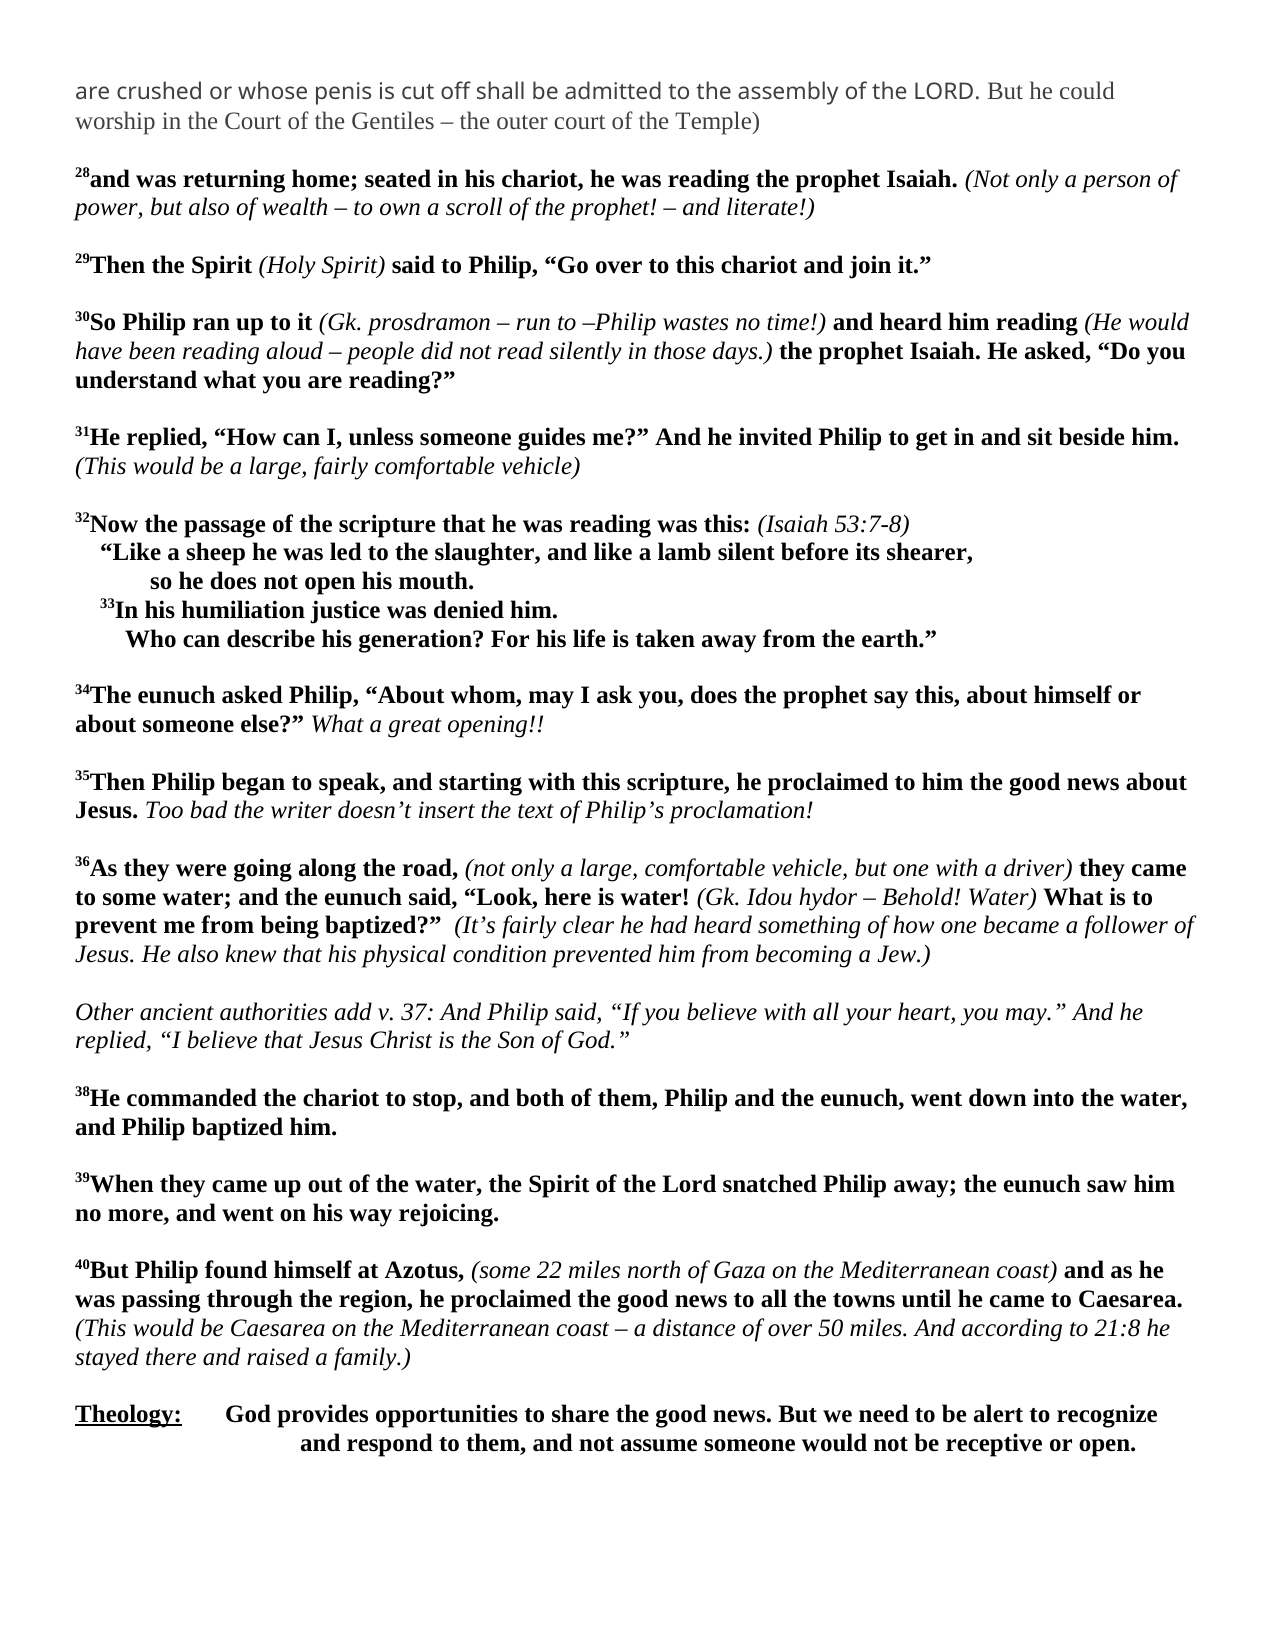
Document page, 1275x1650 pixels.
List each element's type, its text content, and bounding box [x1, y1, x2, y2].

text 35Then Philip began to speak, and starting with this scripture, he proclaimed to him the good news about Jesus. Too bad the writer doesn’t insert the text of Philip’s proclamation! [75, 767, 1200, 824]
text Other ancient authorities add v. 37: And Philip said, “If you believe with all your heart, you may.” And he replied, “I believe that Jesus Christ is the Son of God.” [75, 997, 1200, 1054]
text 40But Philip found himself at Azotus, (some 22 miles north of Gaza on the Mediterranean coast) and as he was passing through the region, he proclaimed the good news to all the towns until he came to Caesarea. [75, 1256, 1200, 1313]
text 30So Philip ran up to it (Gk. prosdramon – run to –Philip wastes no time!) and heard him reading (He would have been reading aloud – people did not read silently in those days.) the prophet Isaiah. He asked, “Do you understand what you are reading?” [75, 307, 1200, 394]
text (This would be Caesarea on the Mediterranean coast – a distance of over 50 miles. And according to 21:8 he stayed there and raised a family.) [75, 1313, 1200, 1371]
text 39When they came up out of the water, the Spirit of the Lord snatched Philip away; the eunuch saw him no more, and went on his way rejoicing. [75, 1169, 1200, 1227]
text 29Then the Spirit (Holy Spirit) said to Philip, “Go over to this chariot and join it.” [75, 250, 1200, 279]
text 34The eunuch asked Philip, “About whom, may I ask you, does the prophet say this, about himself or about someone else?” What a great opening!! [75, 681, 1200, 738]
text 31He replied, “How can I, unless someone guides me?” And he invited Philip to get in and sit beside him. (This would be a large, fairly comfortable vehicle) [75, 422, 1200, 480]
text 38He commanded the chariot to stop, and both of them, Philip and the eunuch, went down into the water, and Philip baptized him. [75, 1083, 1200, 1141]
text Theology: God provides opportunities to share the good news. But we need to be alert to recognize and respond to them, and not assume someone would not be receptive or open. [75, 1399, 1200, 1457]
text 28and was returning home; seated in his chariot, he was reading the prophet Isaiah. (Not only a person of power, but also of wealth – to own a scroll of the prophet! – and literate!) [75, 164, 1200, 221]
text 36As they were going along the road, (not only a large, comfortable vehicle, but one with a driver) they came to some water; and the eunuch said, “Look, here is water! (Gk. Idou hydor – Behold! Water) What is to prevent me from being baptized?” (It’s fairly clear he had heard something of how one became a follower of Jesus. He also knew that his physical condition prevented him from becoming a Jew.) [75, 853, 1200, 968]
text 32Now the passage of the scripture that he was reading was this: (Isaiah 53:7-8) “Like a sheep he was led to the slaughter, and like a lamb silent before its shearer, so he does not open his mouth. 33In his humiliation justice was denied him. Who can describe his generation? For his life is taken away from the earth.” [75, 509, 1200, 681]
